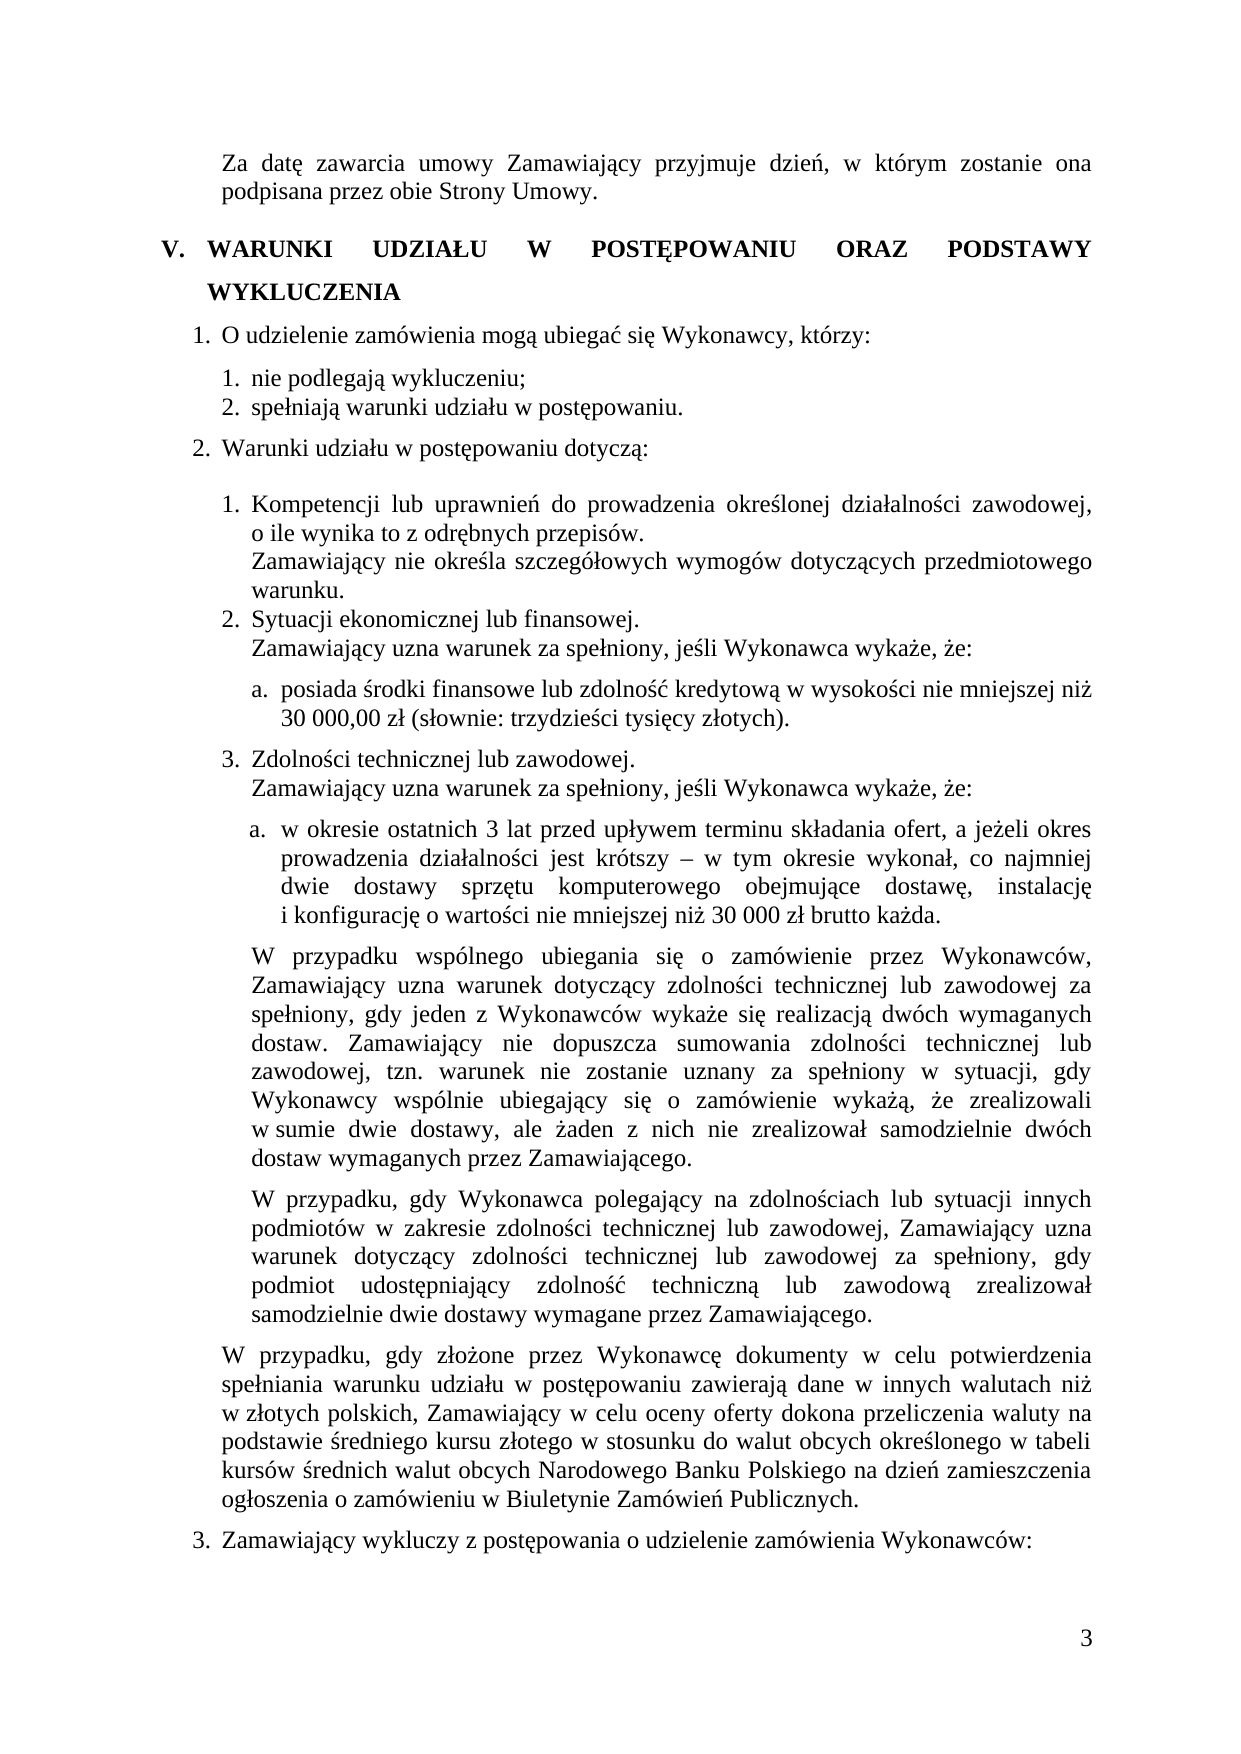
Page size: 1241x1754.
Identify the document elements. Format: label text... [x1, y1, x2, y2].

list spełniają warunki udziału w postępowaniu. [221, 392, 1093, 421]
list Kompetencji lub uprawnień do prowadzenia określonej działalności zawodowej, o ile wynika to z odrębnych przepisów. [221, 489, 1093, 546]
list Zdolności technicznej lub zawodowej. [221, 744, 1093, 773]
list posiada środki finansowe lub zdolność kredytową w wysokości nie mniejszej niż 30 000,00 zł (słownie: trzydzieści tysięcy złotych). [251, 674, 1093, 731]
text W przypadku, gdy Wykonawca polegający na zdolnościach lub sytuacji innych podmiotów w zakresie zdolności technicznej lub zawodowej, Zamawiający uzna warunek dotyczący zdolności technicznej lub zawodowej za spełniony, gdy podmiot udostępniający zdolność techniczną lub zawodową zrealizował samodzielnie dwie dostawy wymagane przez Zamawiającego. [251, 1184, 1093, 1328]
list WARUNKI UDZIAŁU W POSTĘPOWANIU ORAZ PODSTAWY WYKLUCZENIA [185, 234, 1093, 306]
list Warunki udziału w postępowaniu dotyczą: [192, 433, 1093, 462]
list Zamawiający nie określa szczegółowych wymogów dotyczących przedmiotowego warunku. [251, 546, 1093, 604]
list w okresie ostatnich 3 lat przed upływem terminu składania ofert, a jeżeli okres prowadzenia działalności jest krótszy – w tym okresie wykonał, co najmniej dwie dostawy sprzętu komputerowego obejmujące dostawę, instalację i konfigurację o wartości nie mniejszej niż 30 000 zł brutto każda. [249, 814, 1093, 929]
text Za datę zawarcia umowy Zamawiający przyjmuje dzień, w którym zostanie ona podpisana przez obie Strony Umowy. [221, 148, 1093, 205]
list Zamawiający wykluczy z postępowania o udzielenie zamówienia Wykonawców: [192, 1525, 1093, 1554]
list Sytuacji ekonomicznej lub finansowej. [221, 604, 1093, 633]
list nie podlegają wykluczeniu; [221, 363, 1093, 392]
list Zamawiający uzna warunek za spełniony, jeśli Wykonawca wykaże, że: [251, 773, 1093, 801]
list Zamawiający uzna warunek za spełniony, jeśli Wykonawca wykaże, że: [251, 633, 1093, 661]
text W przypadku wspólnego ubiegania się o zamówienie przez Wykonawców, Zamawiający uzna warunek dotyczący zdolności technicznej lub zawodowej za spełniony, gdy jeden z Wykonawców wykaże się realizacją dwóch wymaganych dostaw. Zamawiający nie dopuszcza sumowania zdolności technicznej lub zawodowej, tzn. warunek nie zostanie uznany za spełniony w sytuacji, gdy Wykonawcy wspólnie ubiegający się o zamówienie wykażą, że zrealizowali w sumie dwie dostawy, ale żaden z nich nie zrealizował samodzielnie dwóch dostaw wymaganych przez Zamawiającego. [251, 941, 1093, 1171]
list O udzielenie zamówienia mogą ubiegać się Wykonawcy, którzy: [192, 320, 1093, 349]
text W przypadku, gdy złożone przez Wykonawcę dokumenty w celu potwierdzenia spełniania warunku udziału w postępowaniu zawierają dane w innych walutach niż w złotych polskich, Zamawiający w celu oceny oferty dokona przeliczenia waluty na podstawie średniego kursu złotego w stosunku do walut obcych określonego w tabeli kursów średnich walut obcych Narodowego Banku Polskiego na dzień zamieszczenia ogłoszenia o zamówieniu w Biuletynie Zamówień Publicznych. [221, 1340, 1093, 1513]
